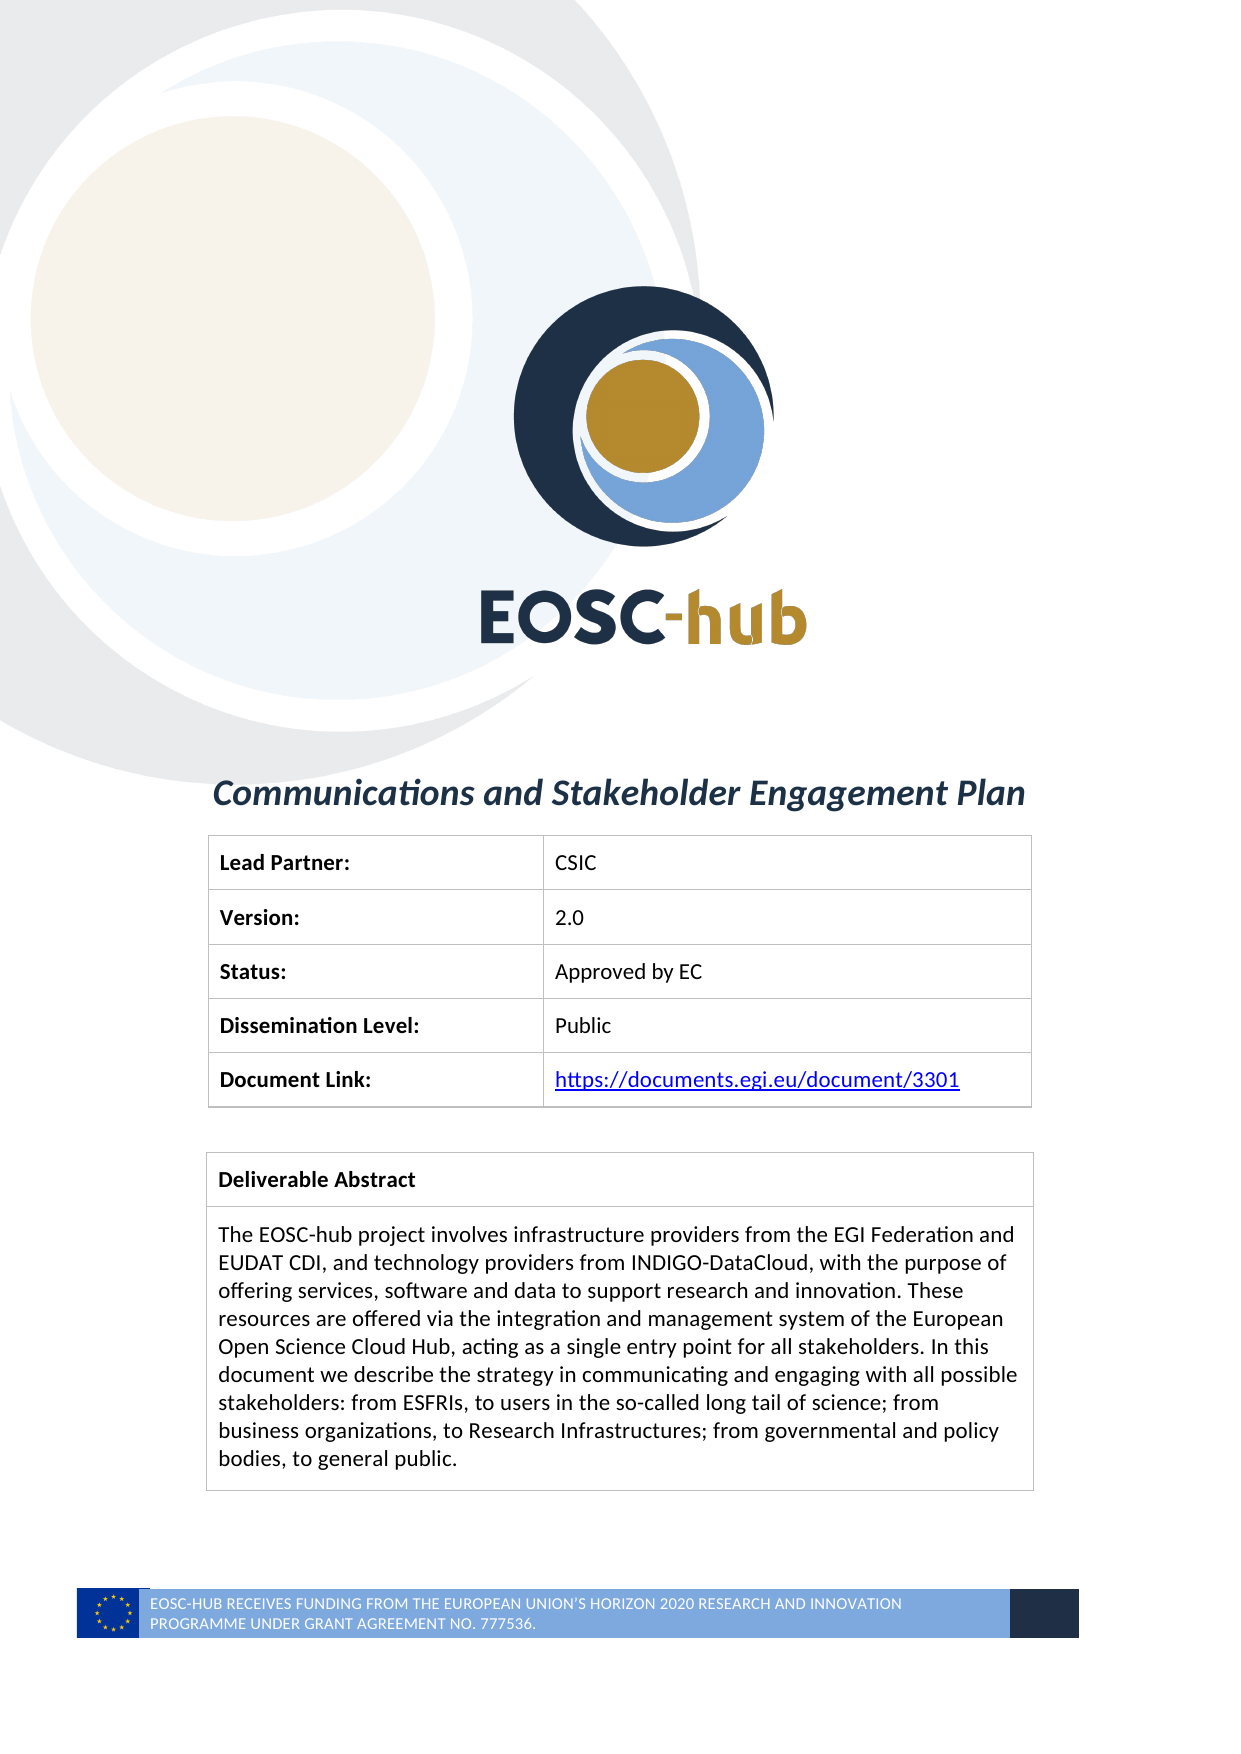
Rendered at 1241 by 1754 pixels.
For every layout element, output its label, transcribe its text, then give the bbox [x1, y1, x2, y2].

table_header CSIC [544, 836, 1031, 889]
table_cell 2.0 [544, 890, 1031, 943]
table_cell Dissemination Level: [209, 999, 543, 1052]
table_cell Version: [209, 890, 543, 943]
picture [76, 1588, 150, 1638]
picture [0, 0, 1106, 825]
table_cell Public [544, 999, 1031, 1052]
table_cell https://documents.egi.eu/document/3301 [544, 1053, 1031, 1106]
table_cell The EOSC-hub project involves infrastructure providers from the EGI Federation and EUDAT CDI, and technology providers from INDIGO-DataCloud, with the purpose of offering services, software and data to support research and innovation. These resources are offered via the integration and management system of the European Open Science Cloud Hub, acting as a single entry point for all stakeholders. In this document we describe the strategy in communicating and engaging with all possible stakeholders: from ESFRIs, to users in the so-called long tail of science; from business organizations, to Research Infrastructures; from governmental and policy bodies, to general public. [207, 1207, 1033, 1489]
table_cell Status: [209, 945, 543, 997]
title Communications and Stakeholder Engagement Plan [150, 769, 1090, 815]
table_cell Document Link: [209, 1053, 543, 1106]
table_header Deliverable Abstract [207, 1153, 1033, 1206]
table_header Lead Partner: [209, 836, 543, 889]
table_cell Approved by EC [544, 945, 1031, 997]
